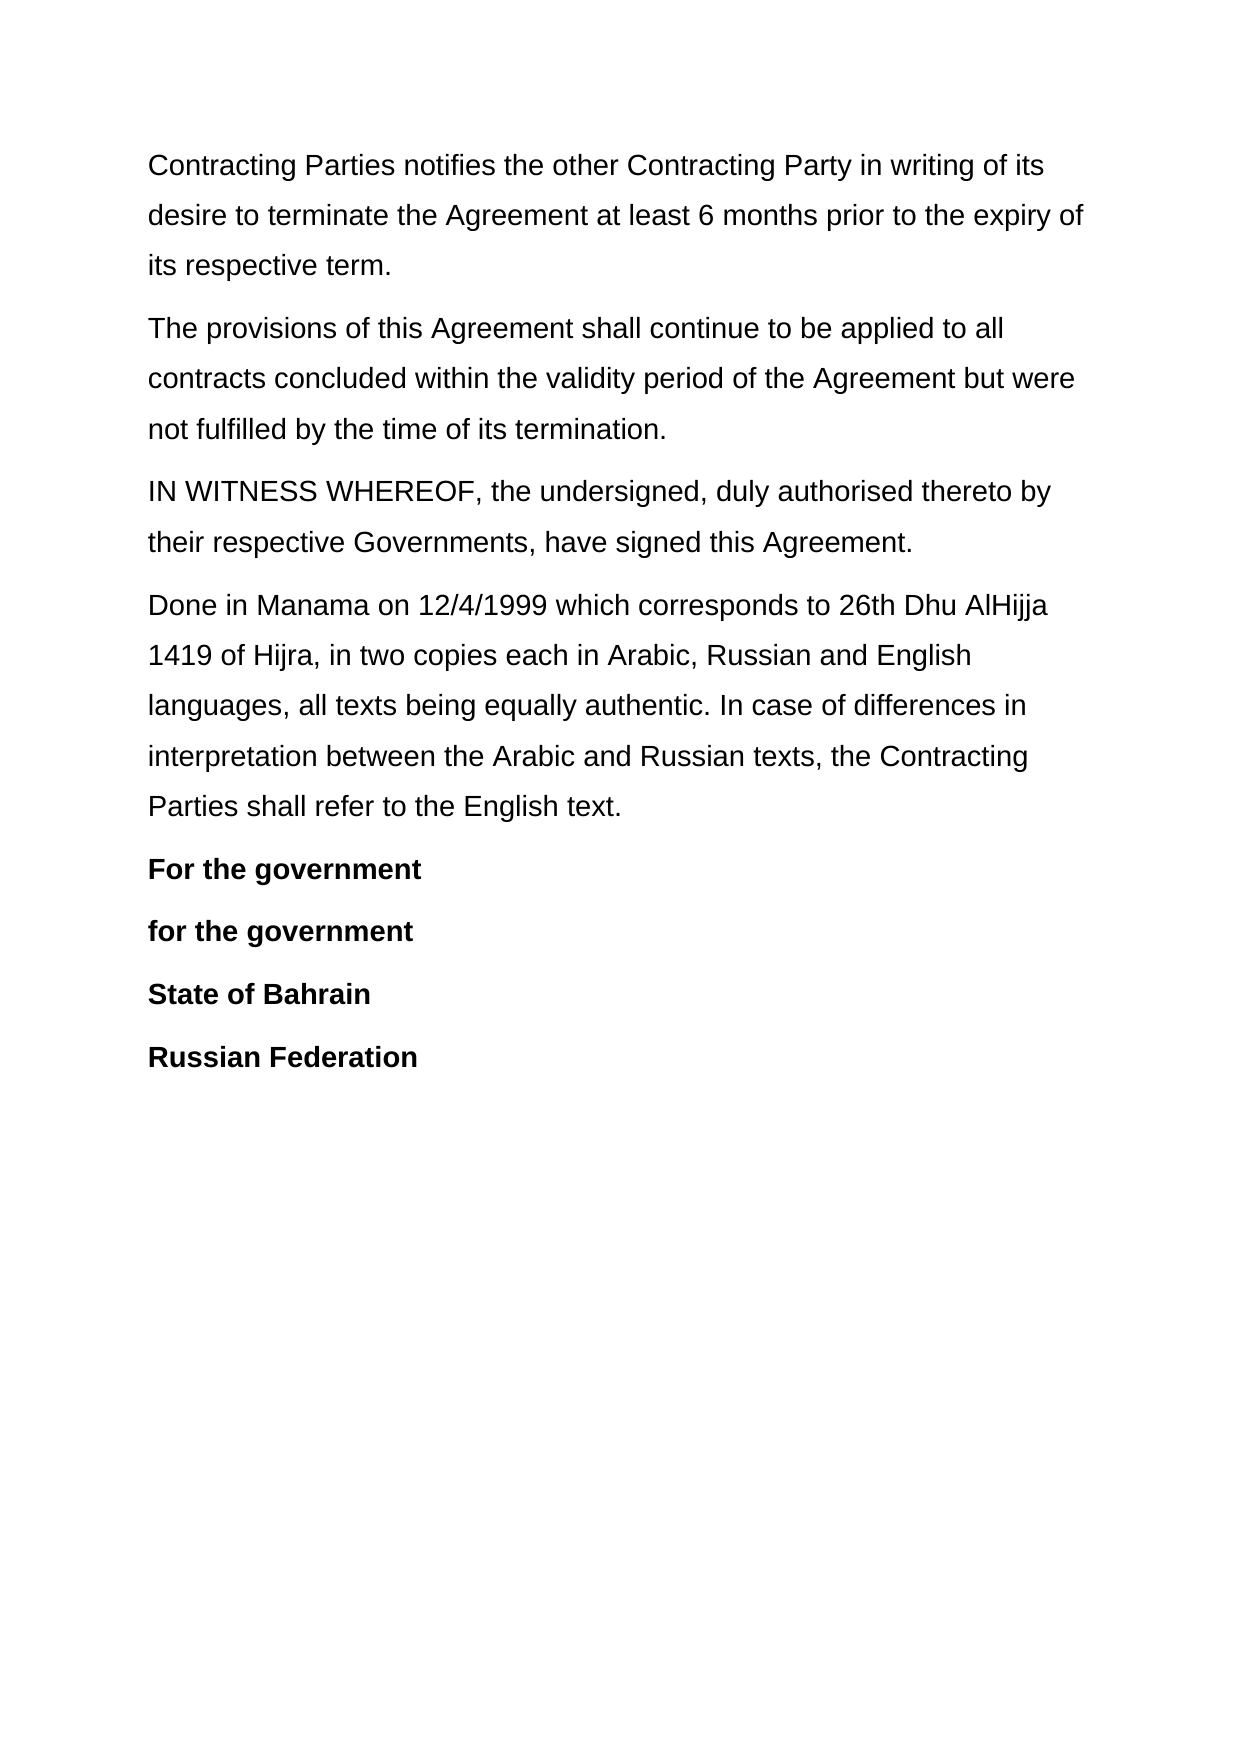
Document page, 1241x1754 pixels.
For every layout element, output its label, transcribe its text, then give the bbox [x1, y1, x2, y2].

text Russian Federation [148, 1040, 1093, 1074]
text for the government [148, 914, 1093, 948]
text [148, 148, 1093, 282]
text For the government [148, 852, 1093, 885]
text The provisions of this Agreement shall continue to be applied to all contracts concluded within the validity period of the Agreement but were not fulfilled by the time of its termination. [148, 311, 1093, 445]
text Done in Manama on 12/4/1999 which corresponds to 26th Dhu AlHijja 1419 of Hijra, in two copies each in Arabic, Russian and English languages, all texts being equally authentic. In case of differences in interpretation between the Arabic and Russian texts, the Contracting Parties shall refer to the English text. [148, 588, 1093, 822]
text IN WITNESS WHEREOF, the undersigned, duly authorised thereto by their respective Governments, have signed this Agreement. [148, 474, 1093, 558]
text State of Bahrain [148, 977, 1093, 1011]
